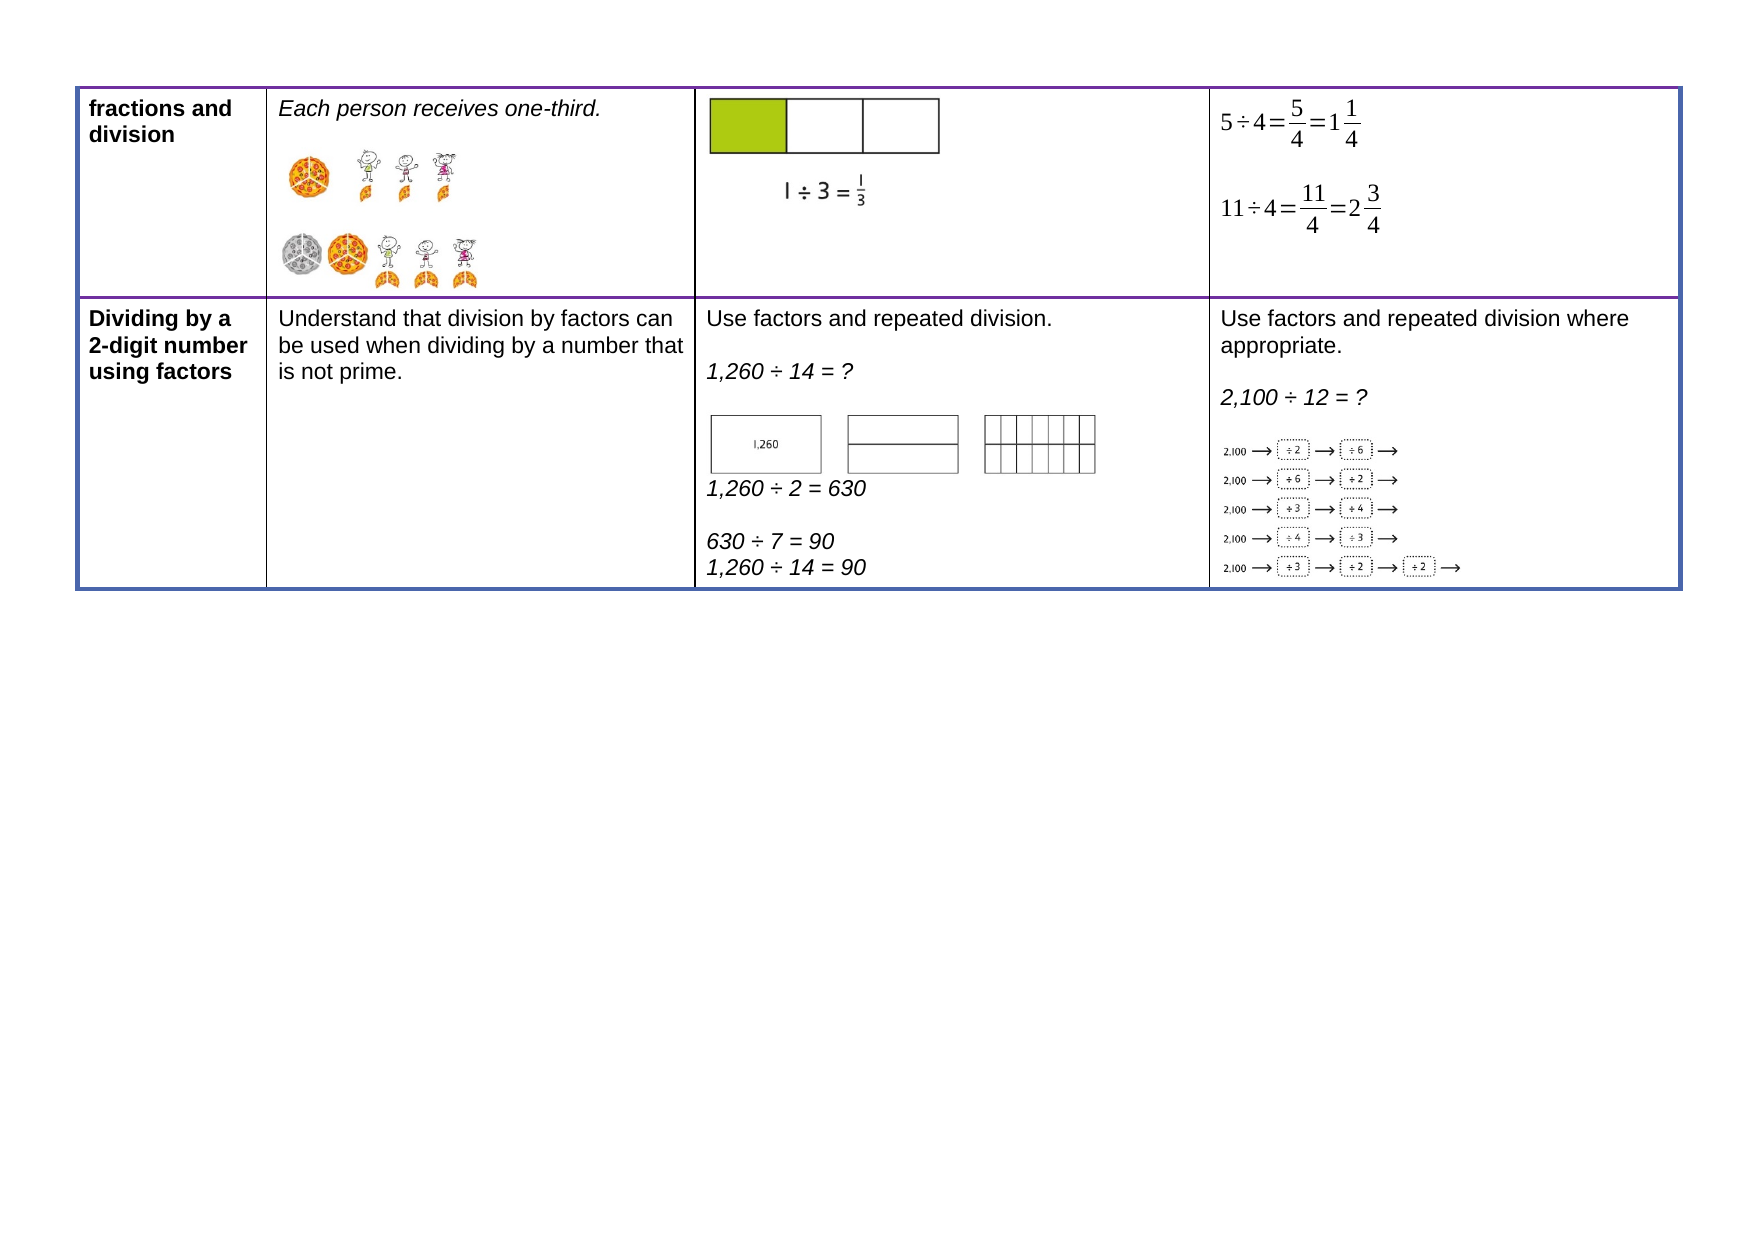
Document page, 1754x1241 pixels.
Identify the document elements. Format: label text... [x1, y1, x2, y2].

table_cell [80, 89, 266, 296]
table_cell Use factors and repeated division. 1,260 ÷ 14 = ? 1,260 ÷ 2 = 630 630 ÷ 7 = 90 1,260 ÷ 14 = 90 [696, 299, 1209, 587]
picture [278, 147, 479, 291]
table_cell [696, 89, 1209, 296]
table_cell Dividing by a 2-digit number using factors [80, 299, 266, 587]
picture [706, 410, 1097, 476]
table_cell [267, 89, 694, 296]
table_cell Understand that division by factors can be used when dividing by a number that is not prime. [267, 299, 694, 587]
picture [1220, 437, 1462, 579]
picture [706, 94, 942, 212]
table_cell Use factors and repeated division where appropriate. 2,100 ÷ 12 = ? [1210, 299, 1678, 587]
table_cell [1210, 89, 1678, 296]
